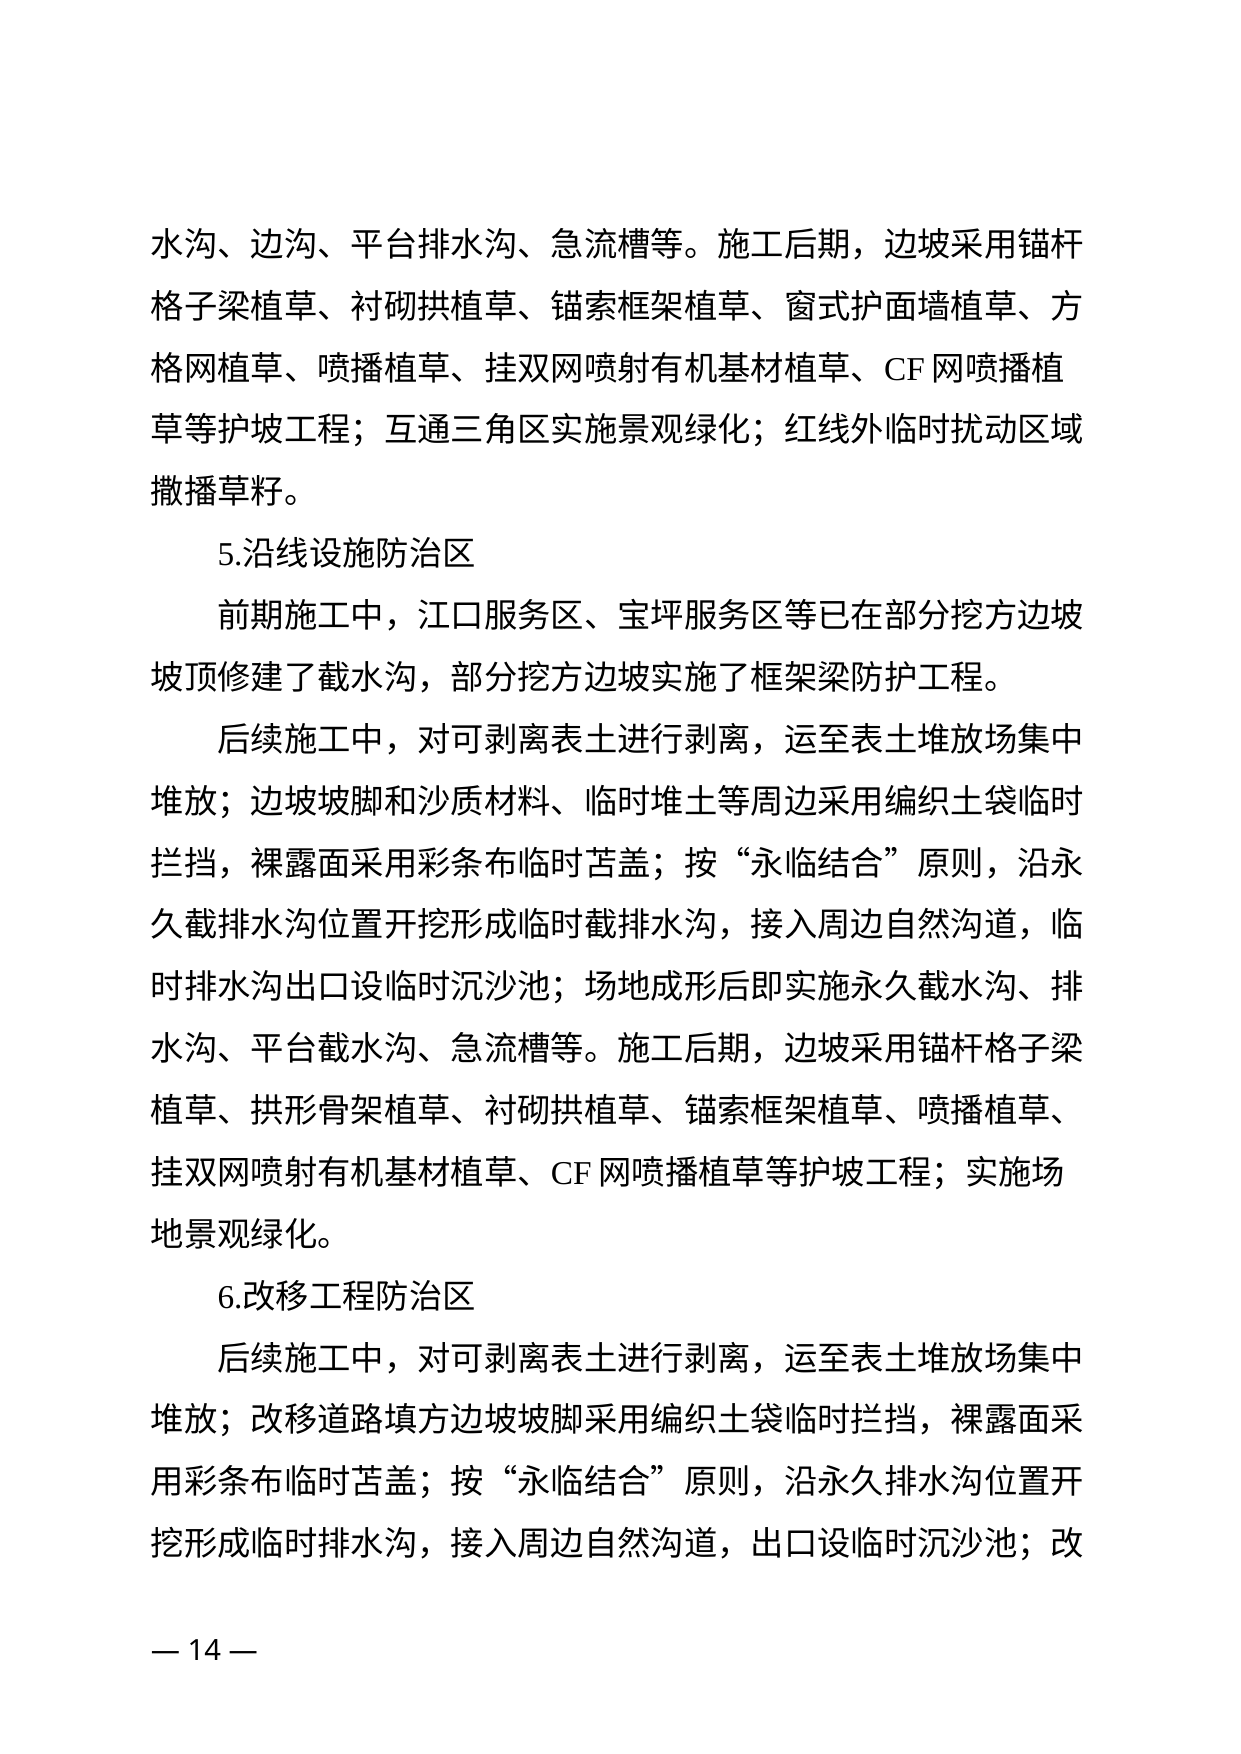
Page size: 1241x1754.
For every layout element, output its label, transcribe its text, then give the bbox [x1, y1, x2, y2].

text 前期施工中，江口服务区、宝坪服务区等已在部分挖方边坡坡顶修建了截水沟，部分挖方边坡实施了框架梁防护工程。 [151, 578, 1089, 702]
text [151, 1321, 1089, 1568]
text 后续施工中，对可剥离表土进行剥离，运至表土堆放场集中堆放；边坡坡脚和沙质材料、临时堆土等周边采用编织土袋临时拦挡，裸露面采用彩条布临时苫盖；按“永临结合”原则，沿永久截排水沟位置开挖形成临时截排水沟，接入周边自然沟道，临时排水沟出口设临时沉沙池；场地成形后即实施永久截水沟、排水沟、平台截水沟、急流槽等。施工后期，边坡采用锚杆格子梁植草、拱形骨架植草、衬砌拱植草、锚索框架植草、喷播植草、挂双网喷射有机基材植草、CF网喷播植草等护坡工程；实施场地景观绿化。 [151, 702, 1089, 1259]
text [151, 207, 1089, 516]
text 6.改移工程防治区 [151, 1259, 1089, 1321]
text 5.沿线设施防治区 [151, 516, 1089, 578]
